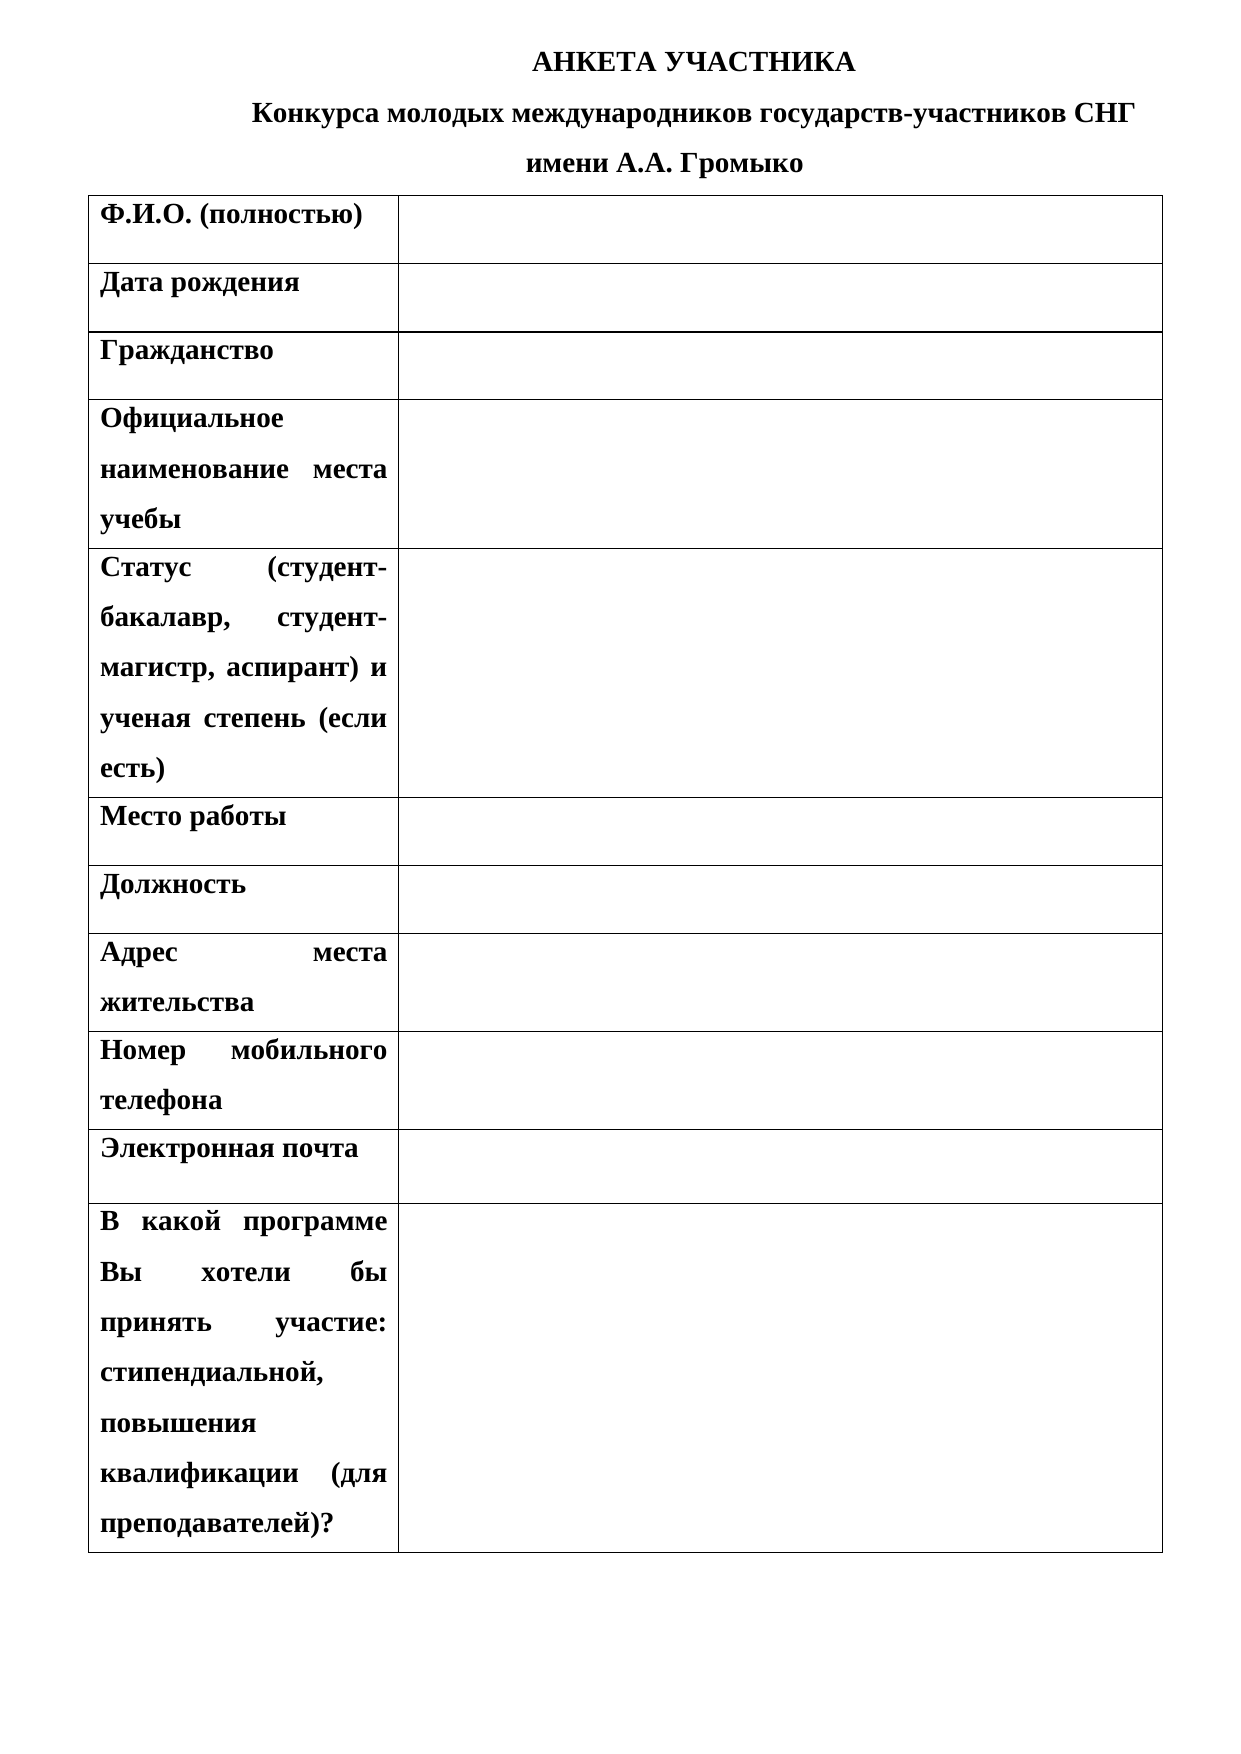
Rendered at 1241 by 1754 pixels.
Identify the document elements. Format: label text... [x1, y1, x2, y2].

table_header Ф.И.О. (полностью) [89, 196, 398, 263]
table_cell Место работы [89, 798, 398, 865]
table_cell Дата рождения [89, 264, 398, 331]
table_cell [399, 798, 1162, 865]
table_cell В какой программе Вы хотели бы принять участие: стипендиальной, повышения квалификации (для преподавателей)? [89, 1204, 398, 1552]
table_cell Номер мобильного телефона [89, 1032, 398, 1129]
table_cell Должность [89, 866, 398, 933]
table_cell [399, 1204, 1162, 1552]
table_cell [399, 1130, 1162, 1202]
table_cell [399, 1032, 1162, 1129]
table_cell [399, 333, 1162, 399]
table_cell Официальное наименование места учебы [89, 400, 398, 548]
table_cell [399, 934, 1162, 1031]
table_cell [399, 866, 1162, 933]
table_cell Электронная почта [89, 1130, 398, 1202]
text АНКЕТА УЧАСТНИКА [177, 44, 1152, 78]
table_cell Статус (студент-бакалавр, студент-магистр, аспирант) и ученая степень (если есть) [89, 549, 398, 797]
table_header [399, 196, 1162, 263]
table_cell [399, 549, 1162, 797]
table_cell Адрес места жительства [89, 934, 398, 1031]
table_cell [399, 264, 1162, 331]
text Конкурса молодых международников государств-участников СНГ имени А.А. Громыко [177, 95, 1152, 178]
table_cell Гражданство [89, 333, 398, 399]
table_cell [399, 400, 1162, 548]
